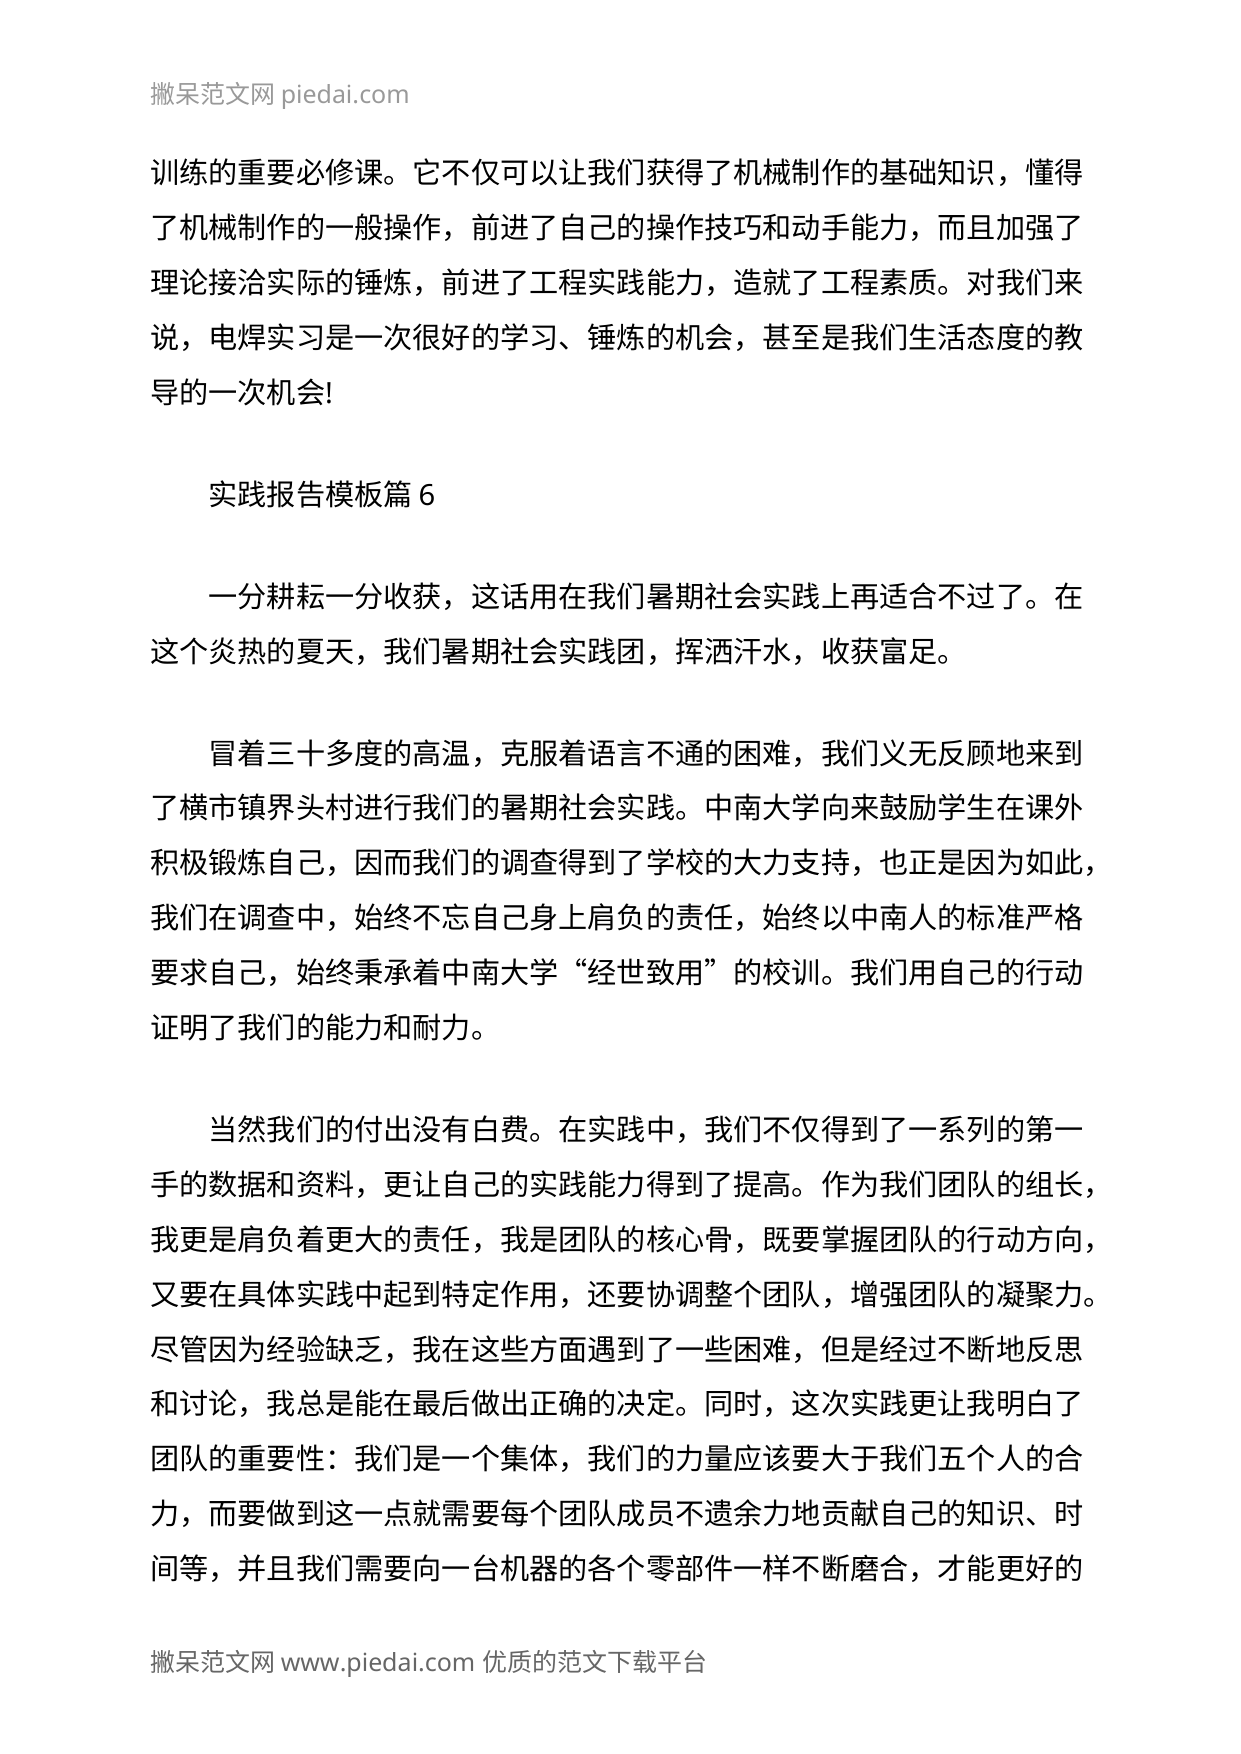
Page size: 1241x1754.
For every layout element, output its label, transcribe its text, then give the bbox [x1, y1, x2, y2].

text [150, 150, 1090, 412]
text 一分耕耘一分收获，这话用在我们暑期社会实践上再适合不过了。在这个炎热的夏天，我们暑期社会实践团，挥洒汗水，收获富足。 [150, 573, 1090, 671]
text 实践报告模板篇6 [150, 472, 1090, 514]
text 冒着三十多度的高温，克服着语言不通的困难，我们义无反顾地来到了横市镇界头村进行我们的暑期社会实践。中南大学向来鼓励学生在课外积极锻炼自己，因而我们的调查得到了学校的大力支持，也正是因为如此，我们在调查中，始终不忘自己身上肩负的责任，始终以中南人的标准严格要求自己，始终秉承着中南大学“经世致用”的校训。我们用自己的行动证明了我们的能力和耐力。 [150, 730, 1090, 1047]
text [150, 1106, 1090, 1588]
